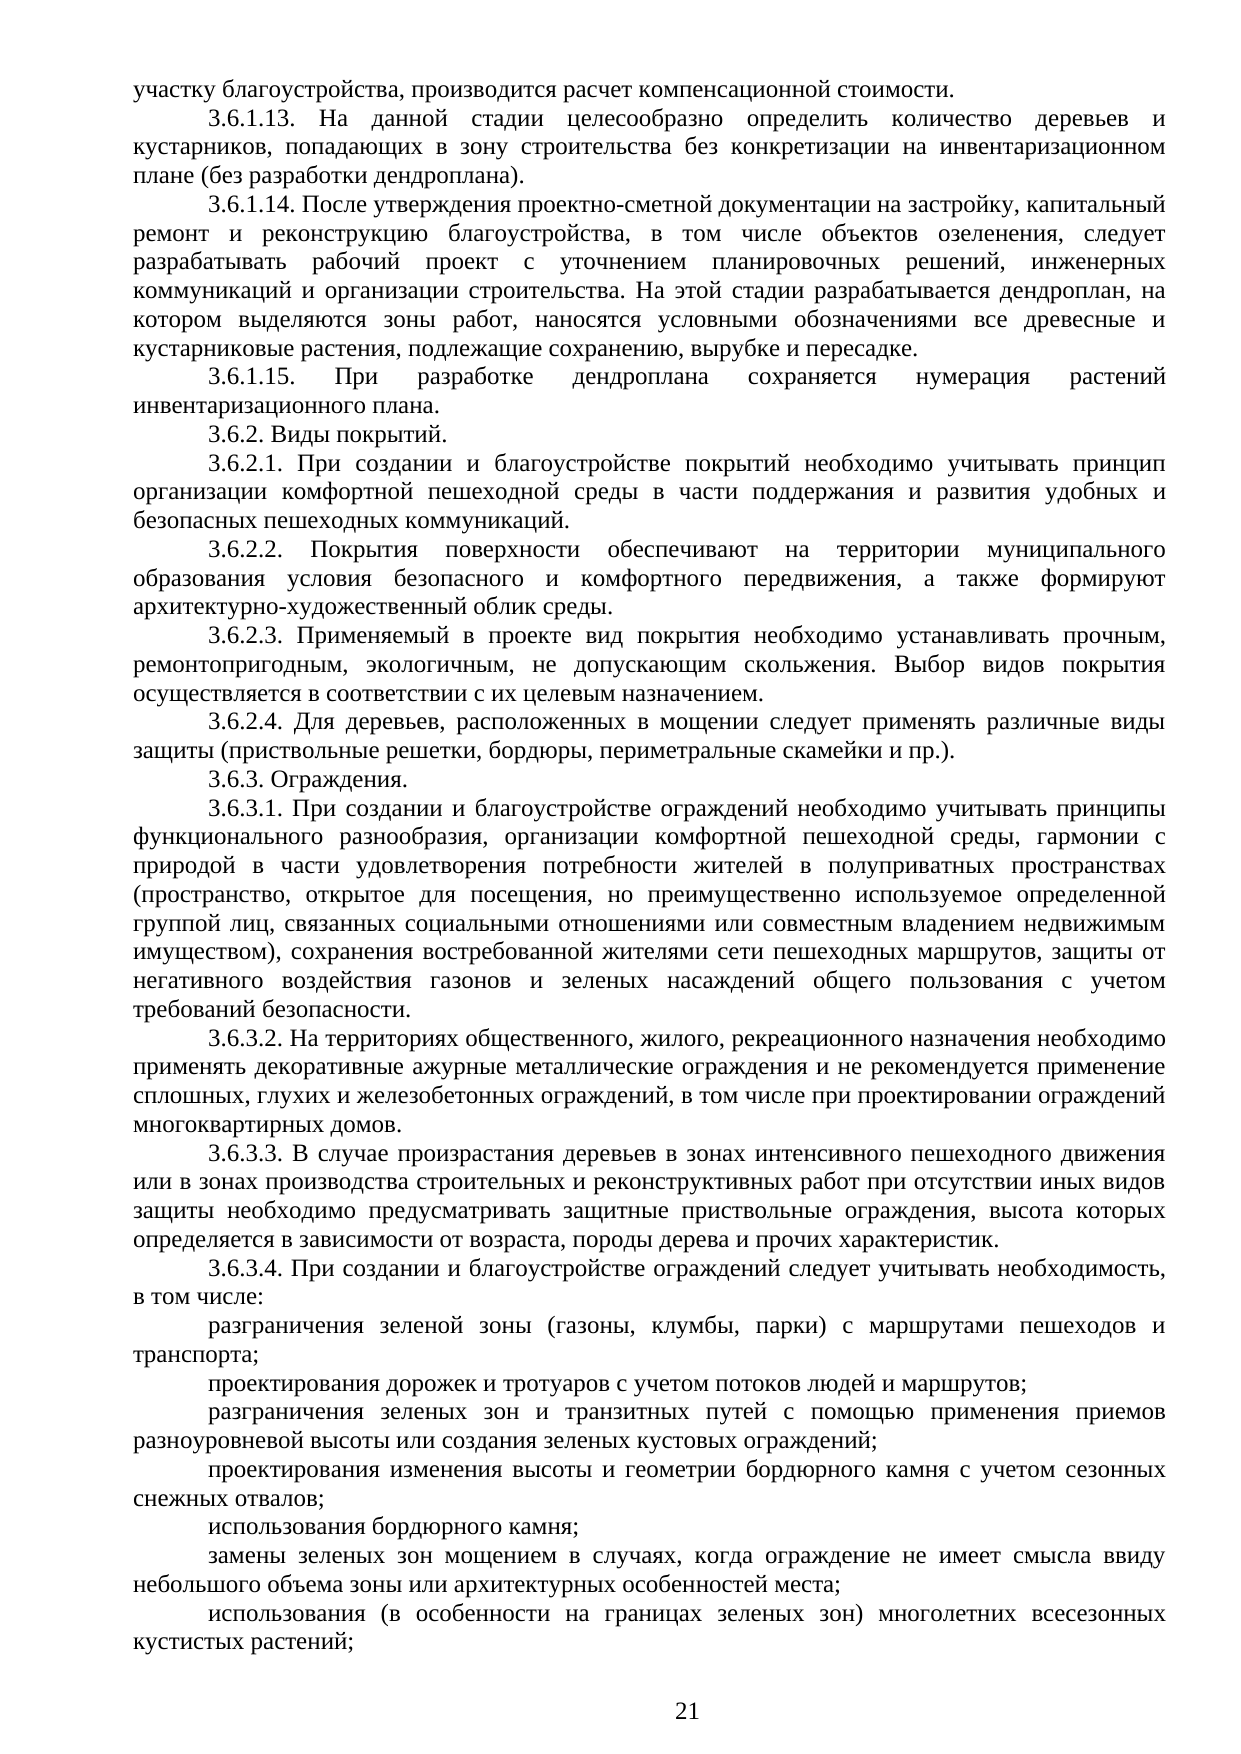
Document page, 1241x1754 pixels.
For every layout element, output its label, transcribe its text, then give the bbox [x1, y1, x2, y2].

text 3.6.1.15. При разработке дендроплана сохраняется нумерация растений инвентаризационного плана. [133, 361, 1167, 419]
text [133, 74, 1167, 103]
text разграничения зеленых зон и транзитных путей с помощью применения приемов разноуровневой высоты или создания зеленых кустовых ограждений; [133, 1396, 1167, 1454]
text 3.6.1.13. На данной стадии целесообразно определить количество деревьев и кустарников, попадающих в зону строительства без конкретизации на инвентаризационном плане (без разработки дендроплана). [133, 103, 1167, 189]
text 3.6.3.2. На территориях общественного, жилого, рекреационного назначения необходимо применять декоративные ажурные металлические ограждения и не рекомендуется применение сплошных, глухих и железобетонных ограждений, в том числе при проектировании ограждений многоквартирных домов. [133, 1023, 1167, 1138]
text 3.6.2. Виды покрытий. [133, 419, 1167, 448]
text 3.6.3.4. При создании и благоустройстве ограждений следует учитывать необходимость, в том числе: [133, 1253, 1167, 1310]
text использования бордюрного камня; [133, 1511, 1167, 1540]
text 3.6.2.4. Для деревьев, расположенных в мощении следует применять различные виды защиты (приствольные решетки, бордюры, периметральные скамейки и пр.). [133, 706, 1167, 764]
text проектирования дорожек и тротуаров с учетом потоков людей и маршрутов; [133, 1368, 1167, 1396]
text 3.6.2.2. Покрытия поверхности обеспечивают на территории муниципального образования условия безопасного и комфортного передвижения, а также формируют архитектурно-художественный облик среды. [133, 534, 1167, 620]
text 3.6.3.3. В случае произрастания деревьев в зонах интенсивного пешеходного движения или в зонах производства строительных и реконструктивных работ при отсутствии иных видов защиты необходимо предусматривать защитные приствольные ограждения, высота которых определяется в зависимости от возраста, породы дерева и прочих характеристик. [133, 1138, 1167, 1253]
text 3.6.3.1. При создании и благоустройстве ограждений необходимо учитывать принципы функционального разнообразия, организации комфортной пешеходной среды, гармонии с природой в части удовлетворения потребности жителей в полуприватных пространствах (пространство, открытое для посещения, но преимущественно используемое определенной группой лиц, связанных социальными отношениями или совместным владением недвижимым имуществом), сохранения востребованной жителями сети пешеходных маршрутов, защиты от негативного воздействия газонов и зеленых насаждений общего пользования с учетом требований безопасности. [133, 793, 1167, 1023]
text 3.6.2.1. При создании и благоустройстве покрытий необходимо учитывать принцип организации комфортной пешеходной среды в части поддержания и развития удобных и безопасных пешеходных коммуникаций. [133, 448, 1167, 534]
text 3.6.1.14. После утверждения проектно-сметной документации на застройку, капитальный ремонт и реконструкцию благоустройства, в том числе объектов озеленения, следует разрабатывать рабочий проект с уточнением планировочных решений, инженерных коммуникаций и организации строительства. На этой стадии разрабатывается дендроплан, на котором выделяются зоны работ, наносятся условными обозначениями все древесные и кустарниковые растения, подлежащие сохранению, вырубке и пересадке. [133, 189, 1167, 361]
text проектирования изменения высоты и геометрии бордюрного камня с учетом сезонных снежных отвалов; [133, 1454, 1167, 1511]
text 3.6.2.3. Применяемый в проекте вид покрытия необходимо устанавливать прочным, ремонтопригодным, экологичным, не допускающим скольжения. Выбор видов покрытия осуществляется в соответствии с их целевым назначением. [133, 620, 1167, 706]
text разграничения зеленой зоны (газоны, клумбы, парки) с маршрутами пешеходов и транспорта; [133, 1310, 1167, 1368]
text использования (в особенности на границах зеленых зон) многолетних всесезонных кустистых растений; [133, 1598, 1167, 1655]
text замены зеленых зон мощением в случаях, когда ограждение не имеет смысла ввиду небольшого объема зоны или архитектурных особенностей места; [133, 1540, 1167, 1598]
text 3.6.3. Ограждения. [133, 764, 1167, 793]
